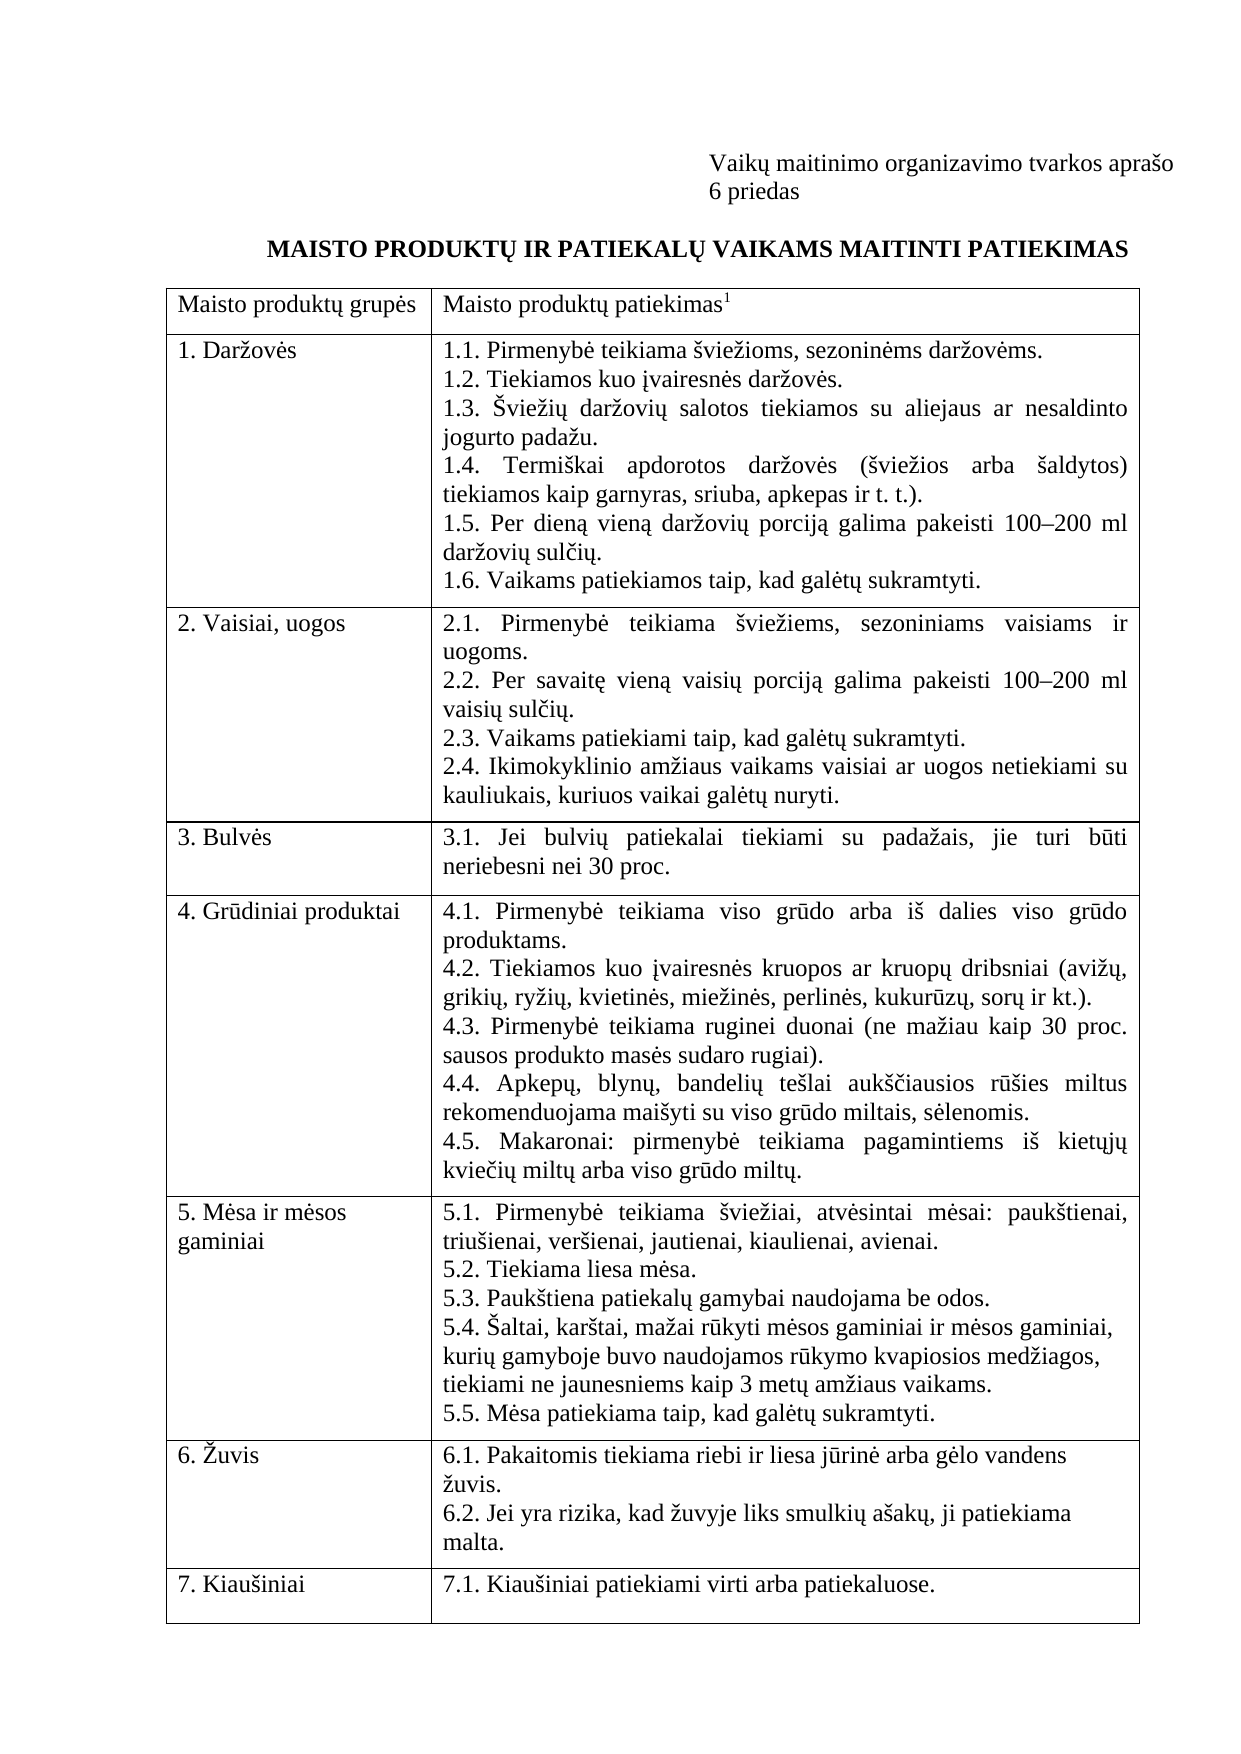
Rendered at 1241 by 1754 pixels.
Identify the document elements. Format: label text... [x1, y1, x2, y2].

table_cell 5. Mėsa ir mėsos gaminiai [167, 1197, 431, 1439]
table_cell 5.1. Pirmenybė teikiama šviežiai, atvėsintai mėsai: paukštienai, triušienai, veršienai, jautienai, kiaulienai, avienai. 5.2. Tiekiama liesa mėsa. 5.3. Paukštiena patiekalų gamybai naudojama be odos. 5.4. Šaltai, karštai, mažai rūkyti mėsos gaminiai ir mėsos gaminiai, kurių gamyboje buvo naudojamos rūkymo kvapiosios medžiagos, tiekiami ne jaunesniems kaip 3 metų amžiaus vaikams. 5.5. Mėsa patiekiama taip, kad galėtų sukramtyti. [432, 1197, 1139, 1439]
table_cell 1.1. Pirmenybė teikiama šviežioms, sezoninėms daržovėms. 1.2. Tiekiamos kuo įvairesnės daržovės. 1.3. Šviežių daržovių salotos tiekiamos su aliejaus ar nesaldinto jogurto padažu. 1.4. Termiškai apdorotos daržovės (šviežios arba šaldytos) tiekiamos kaip garnyras, sriuba, apkepas ir t. t.). 1.5. Per dieną vieną daržovių porciją galima pakeisti 100‒200 ml daržovių sulčių. 1.6. Vaikams patiekiamos taip, kad galėtų sukramtyti. [432, 335, 1139, 607]
table_cell 4. Grūdiniai produktai [167, 896, 431, 1196]
table_header Maisto produktų patiekimas1 [432, 289, 1139, 334]
table_cell 2. Vaisiai, uogos [167, 608, 431, 821]
table_cell 7.1. Kiaušiniai patiekiami virti arba patiekaluose. [432, 1569, 1139, 1622]
table_cell 6. Žuvis [167, 1441, 431, 1568]
table_cell 3. Bulvės [167, 823, 431, 895]
table_cell 1. Daržovės [167, 335, 431, 607]
table_cell 3.1. Jei bulvių patiekalai tiekiami su padažais, jie turi būti neriebesni nei 30 proc. [432, 823, 1139, 895]
table_header Maisto produktų grupės [167, 289, 431, 334]
table_cell 2.1. Pirmenybė teikiama šviežiems, sezoniniams vaisiams ir uogoms. 2.2. Per savaitę vieną vaisių porciją galima pakeisti 100‒200 ml vaisių sulčių. 2.3. Vaikams patiekiami taip, kad galėtų sukramtyti. 2.4. Ikimokyklinio amžiaus vaikams vaisiai ar uogos netiekiami su kauliukais, kuriuos vaikai galėtų nuryti. [432, 608, 1139, 821]
table_cell 7. Kiaušiniai [167, 1569, 431, 1622]
text MAISTO PRODUKTŲ IR PATIEKALŲ VAIKAMS MAITINTI PATIEKIMAS [177, 234, 1181, 263]
table_cell 6.1. Pakaitomis tiekiama riebi ir liesa jūrinė arba gėlo vandens žuvis. 6.2. Jei yra rizika, kad žuvyje liks smulkių ašakų, ji patiekiama malta. [432, 1441, 1139, 1568]
text Vaikų maitinimo organizavimo tvarkos aprašo [582, 148, 1181, 176]
text 6 priedas [582, 176, 1181, 205]
table_cell 4.1. Pirmenybė teikiama viso grūdo arba iš dalies viso grūdo produktams. 4.2. Tiekiamos kuo įvairesnės kruopos ar kruopų dribsniai (avižų, grikių, ryžių, kvietinės, miežinės, perlinės, kukurūzų, sorų ir kt.). 4.3. Pirmenybė teikiama ruginei duonai (ne mažiau kaip 30 proc. sausos produkto masės sudaro rugiai). 4.4. Apkepų, blynų, bandelių tešlai aukščiausios rūšies miltus rekomenduojama maišyti su viso grūdo miltais, sėlenomis. 4.5. Makaronai: pirmenybė teikiama pagamintiems iš kietųjų kviečių miltų arba viso grūdo miltų. [432, 896, 1139, 1196]
